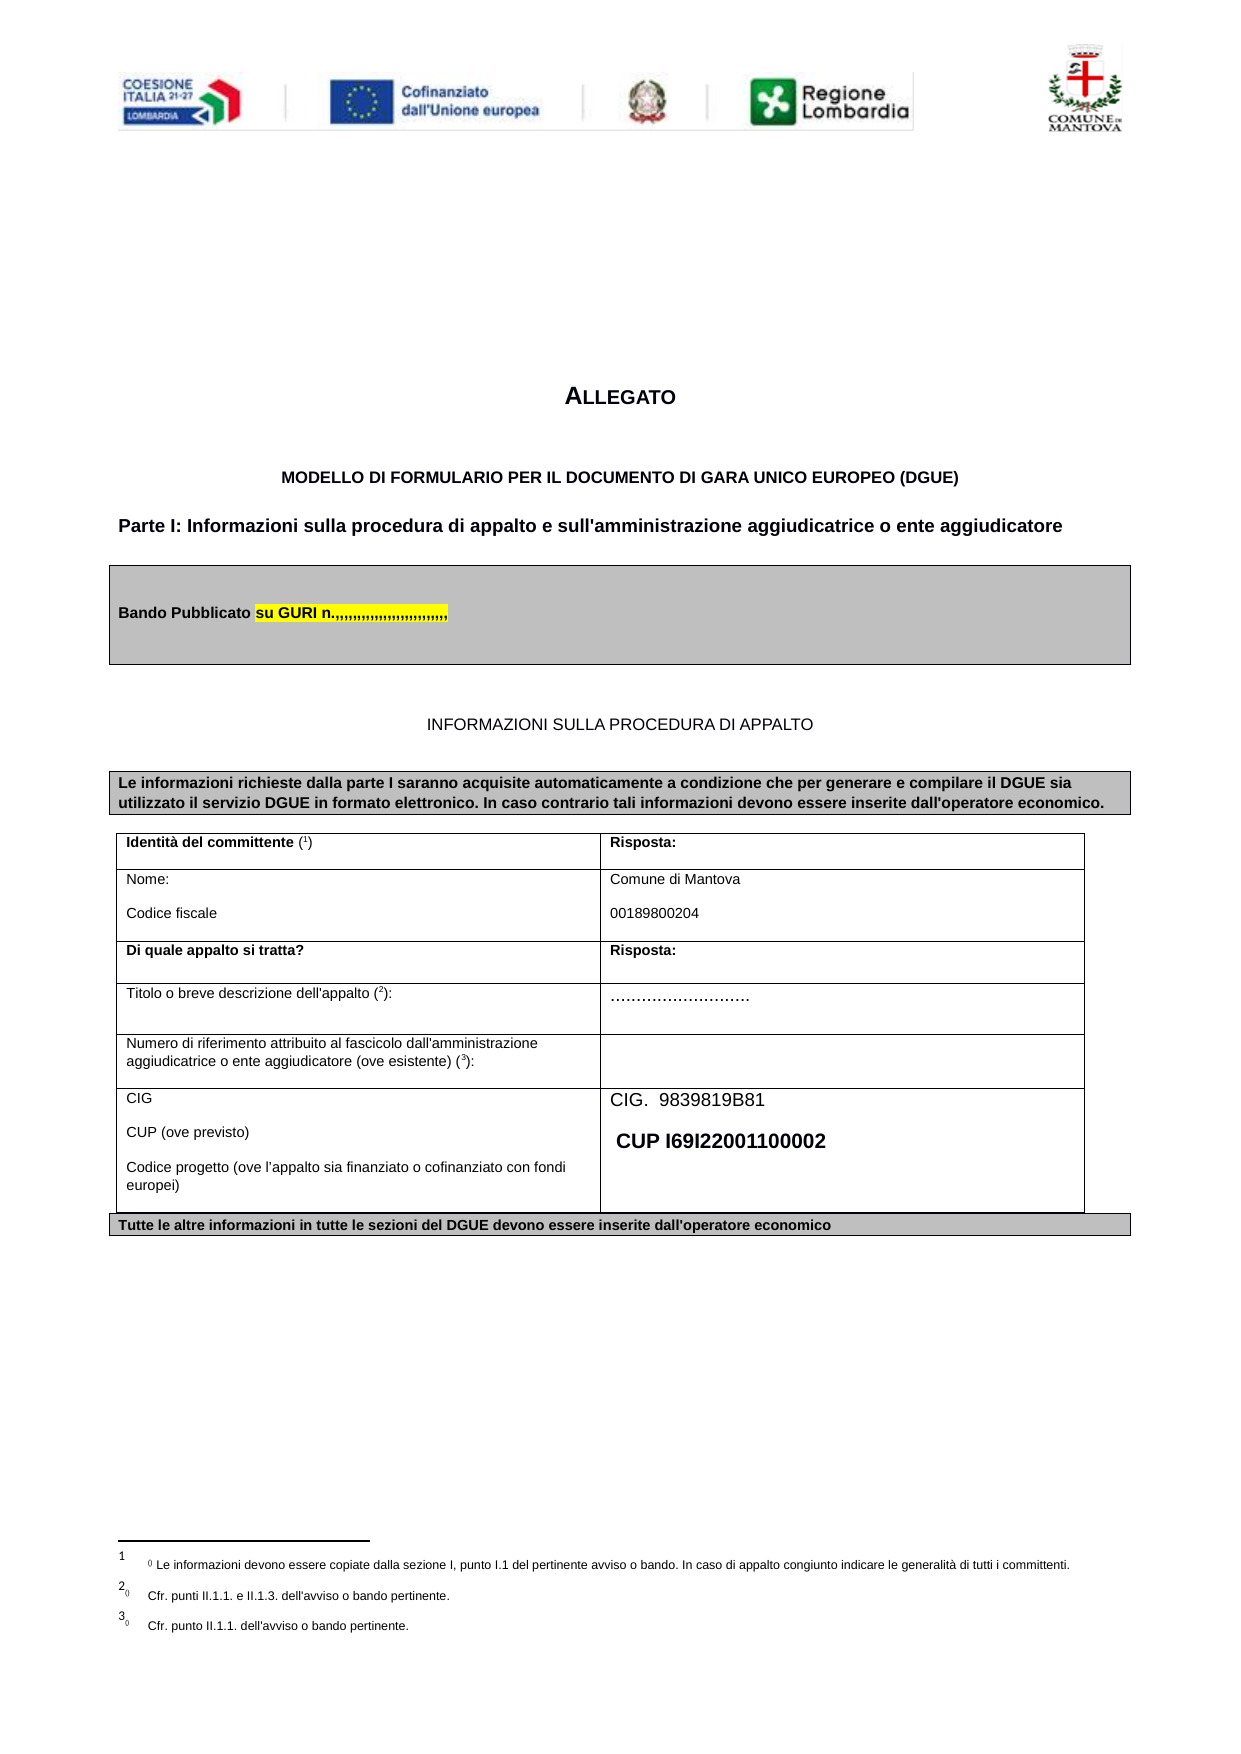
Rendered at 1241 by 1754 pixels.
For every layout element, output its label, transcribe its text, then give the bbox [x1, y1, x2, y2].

text Le informazioni richieste dalla parte I saranno acquisite automaticamente a condizione che per generare e compilare il DGUE sia utilizzato il servizio DGUE in formato elettronico. In caso contrario tali informazioni devono essere inserite dall'operatore economico. [110, 772, 1130, 814]
table_cell Numero di riferimento attribuito al fascicolo dall'amministrazione aggiudicatrice o ente aggiudicatore (ove esistente) (): [117, 1035, 600, 1088]
text Tutte le altre informazioni in tutte le sezioni del DGUE devono essere inserite dall'operatore economico [110, 1214, 1130, 1235]
text Bando Pubblicato su GURI n.,,,,,,,,,,,,,,,,,,,,,,,,,, [110, 601, 1130, 622]
title Parte I: Informazioni sulla procedura di appalto e sull'amministrazione aggiudicatrice o ente aggiudicatore [118, 515, 1122, 537]
table_cell Titolo o breve descrizione dell'appalto (): [117, 984, 600, 1034]
table_cell Risposta: [601, 942, 1084, 983]
table_cell ........................... [601, 984, 1084, 1034]
table_cell Comune di Mantova 00189800204 [601, 870, 1084, 941]
table_header Risposta: [601, 834, 1084, 869]
text Modello di formulario per il documento di gara unico europeo (DGUE) [118, 467, 1122, 487]
picture [1048, 44, 1123, 132]
table_cell Di quale appalto si tratta? [117, 942, 600, 983]
picture [118, 72, 915, 132]
table_header Identità del committente () [117, 834, 600, 869]
title Informazioni sulla procedura di appalto [118, 714, 1122, 734]
table_cell CIG CUP (ove previsto) Codice progetto (ove l’appalto sia finanziato o cofinanziato con fondi europei) [117, 1089, 600, 1212]
table_cell Nome: Codice fiscale [117, 870, 600, 941]
subtitle Allegato [118, 381, 1122, 410]
table_cell [601, 1035, 1084, 1088]
table_cell CIG. 9839819B81 CUP I69I22001100002 [601, 1089, 1084, 1212]
